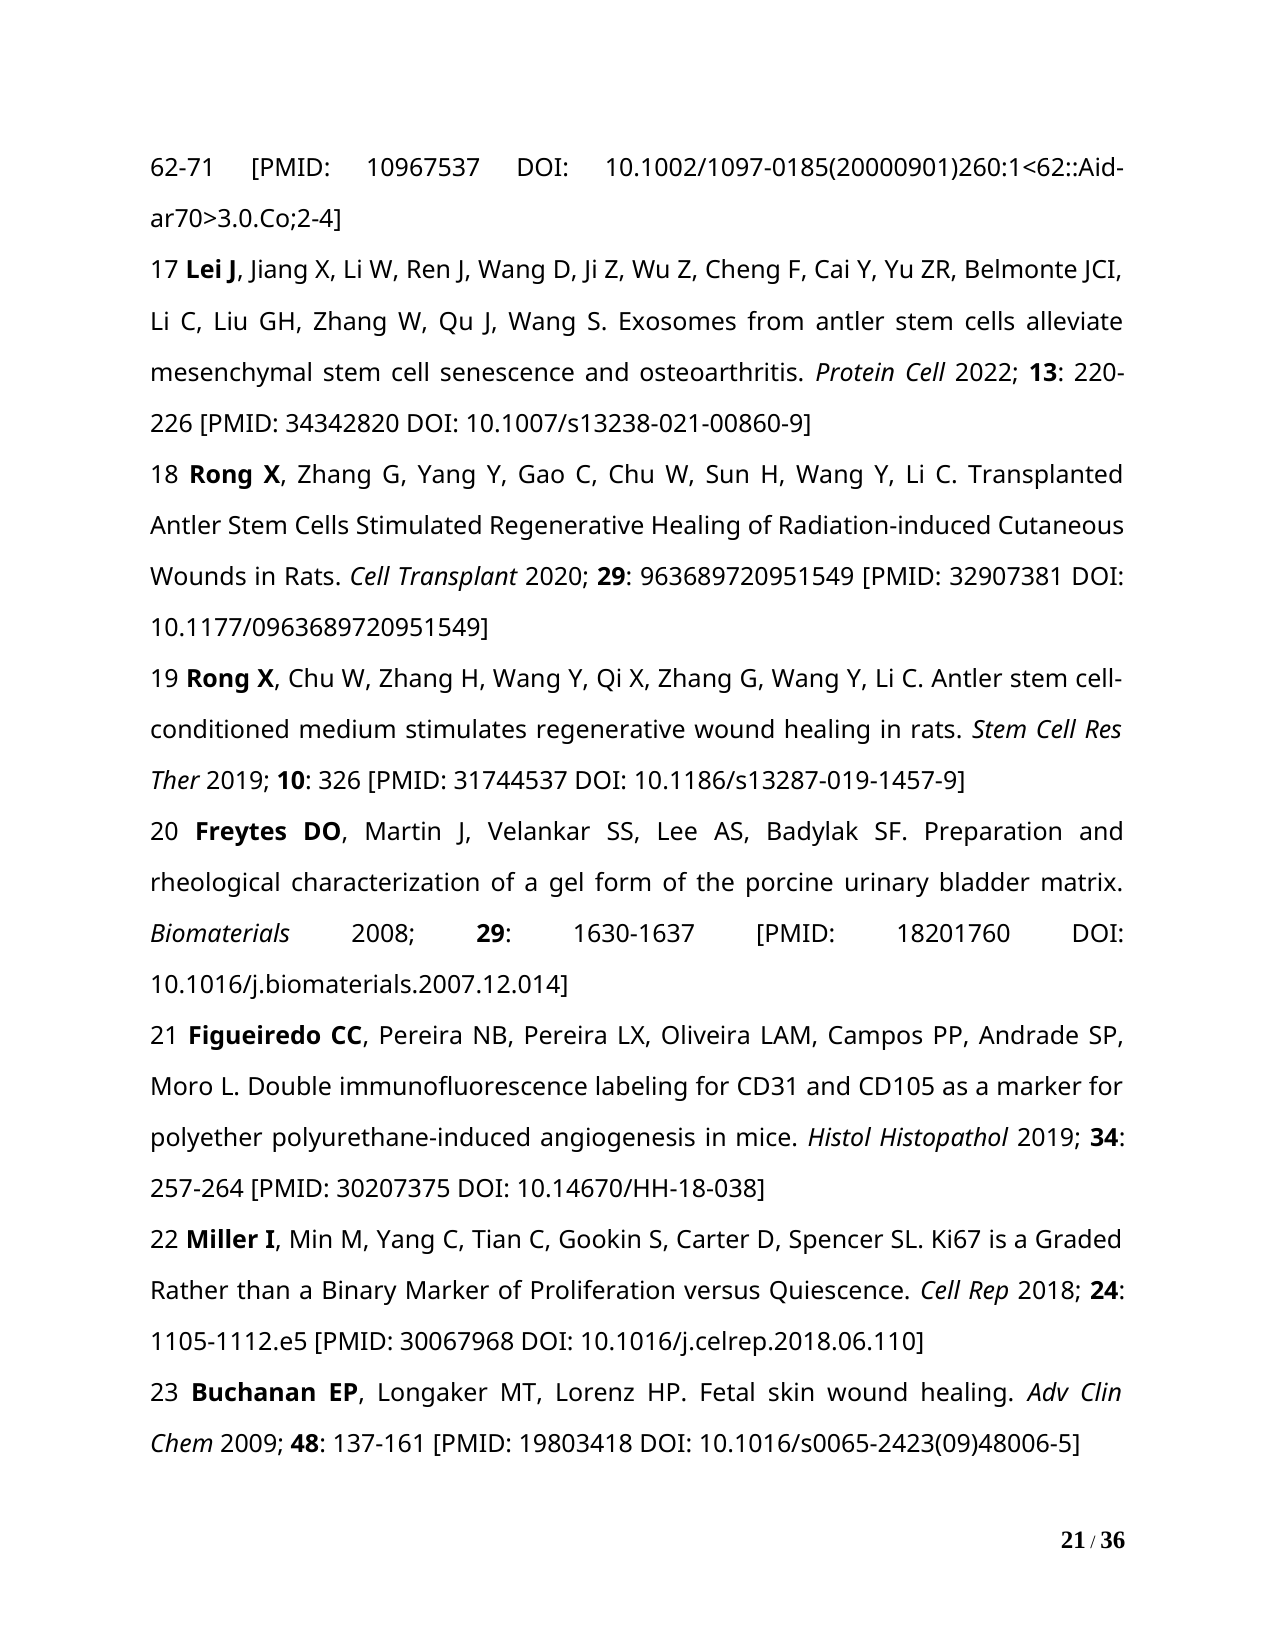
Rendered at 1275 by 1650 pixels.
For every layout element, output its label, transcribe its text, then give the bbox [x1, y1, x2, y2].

text 22 Miller I, Min M, Yang C, Tian C, Gookin S, Carter D, Spencer SL. Ki67 is a Graded Rather than a Binary Marker of Proliferation versus Quiescence. Cell Rep 2018; 24: 1105-1112.e5 [PMID: 30067968 DOI: 10.1016/j.celrep.2018.06.110] [150, 1222, 1125, 1358]
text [150, 150, 1125, 235]
text 21 Figueiredo CC, Pereira NB, Pereira LX, Oliveira LAM, Campos PP, Andrade SP, Moro L. Double immunofluorescence labeling for CD31 and CD105 as a marker for polyether polyurethane-induced angiogenesis in mice. Histol Histopathol 2019; 34: 257-264 [PMID: 30207375 DOI: 10.14670/HH-18-038] [150, 1018, 1125, 1205]
text 23 Buchanan EP, Longaker MT, Lorenz HP. Fetal skin wound healing. Adv Clin Chem 2009; 48: 137-161 [PMID: 19803418 DOI: 10.1016/s0065-2423(09)48006-5] [150, 1375, 1125, 1460]
text 19 Rong X, Chu W, Zhang H, Wang Y, Qi X, Zhang G, Wang Y, Li C. Antler stem cell-conditioned medium stimulates regenerative wound healing in rats. Stem Cell Res Ther 2019; 10: 326 [PMID: 31744537 DOI: 10.1186/s13287-019-1457-9] [150, 660, 1125, 797]
text 17 Lei J, Jiang X, Li W, Ren J, Wang D, Ji Z, Wu Z, Cheng F, Cai Y, Yu ZR, Belmonte JCI, Li C, Liu GH, Zhang W, Qu J, Wang S. Exosomes from antler stem cells alleviate mesenchymal stem cell senescence and osteoarthritis. Protein Cell 2022; 13: 220-226 [PMID: 34342820 DOI: 10.1007/s13238-021-00860-9] [150, 252, 1125, 439]
text 20 Freytes DO, Martin J, Velankar SS, Lee AS, Badylak SF. Preparation and rheological characterization of a gel form of the porcine urinary bladder matrix. Biomaterials 2008; 29: 1630-1637 [PMID: 18201760 DOI: 10.1016/j.biomaterials.2007.12.014] [150, 813, 1125, 1001]
text 18 Rong X, Zhang G, Yang Y, Gao C, Chu W, Sun H, Wang Y, Li C. Transplanted Antler Stem Cells Stimulated Regenerative Healing of Radiation-induced Cutaneous Wounds in Rats. Cell Transplant 2020; 29: 963689720951549 [PMID: 32907381 DOI: 10.1177/0963689720951549] [150, 456, 1125, 643]
